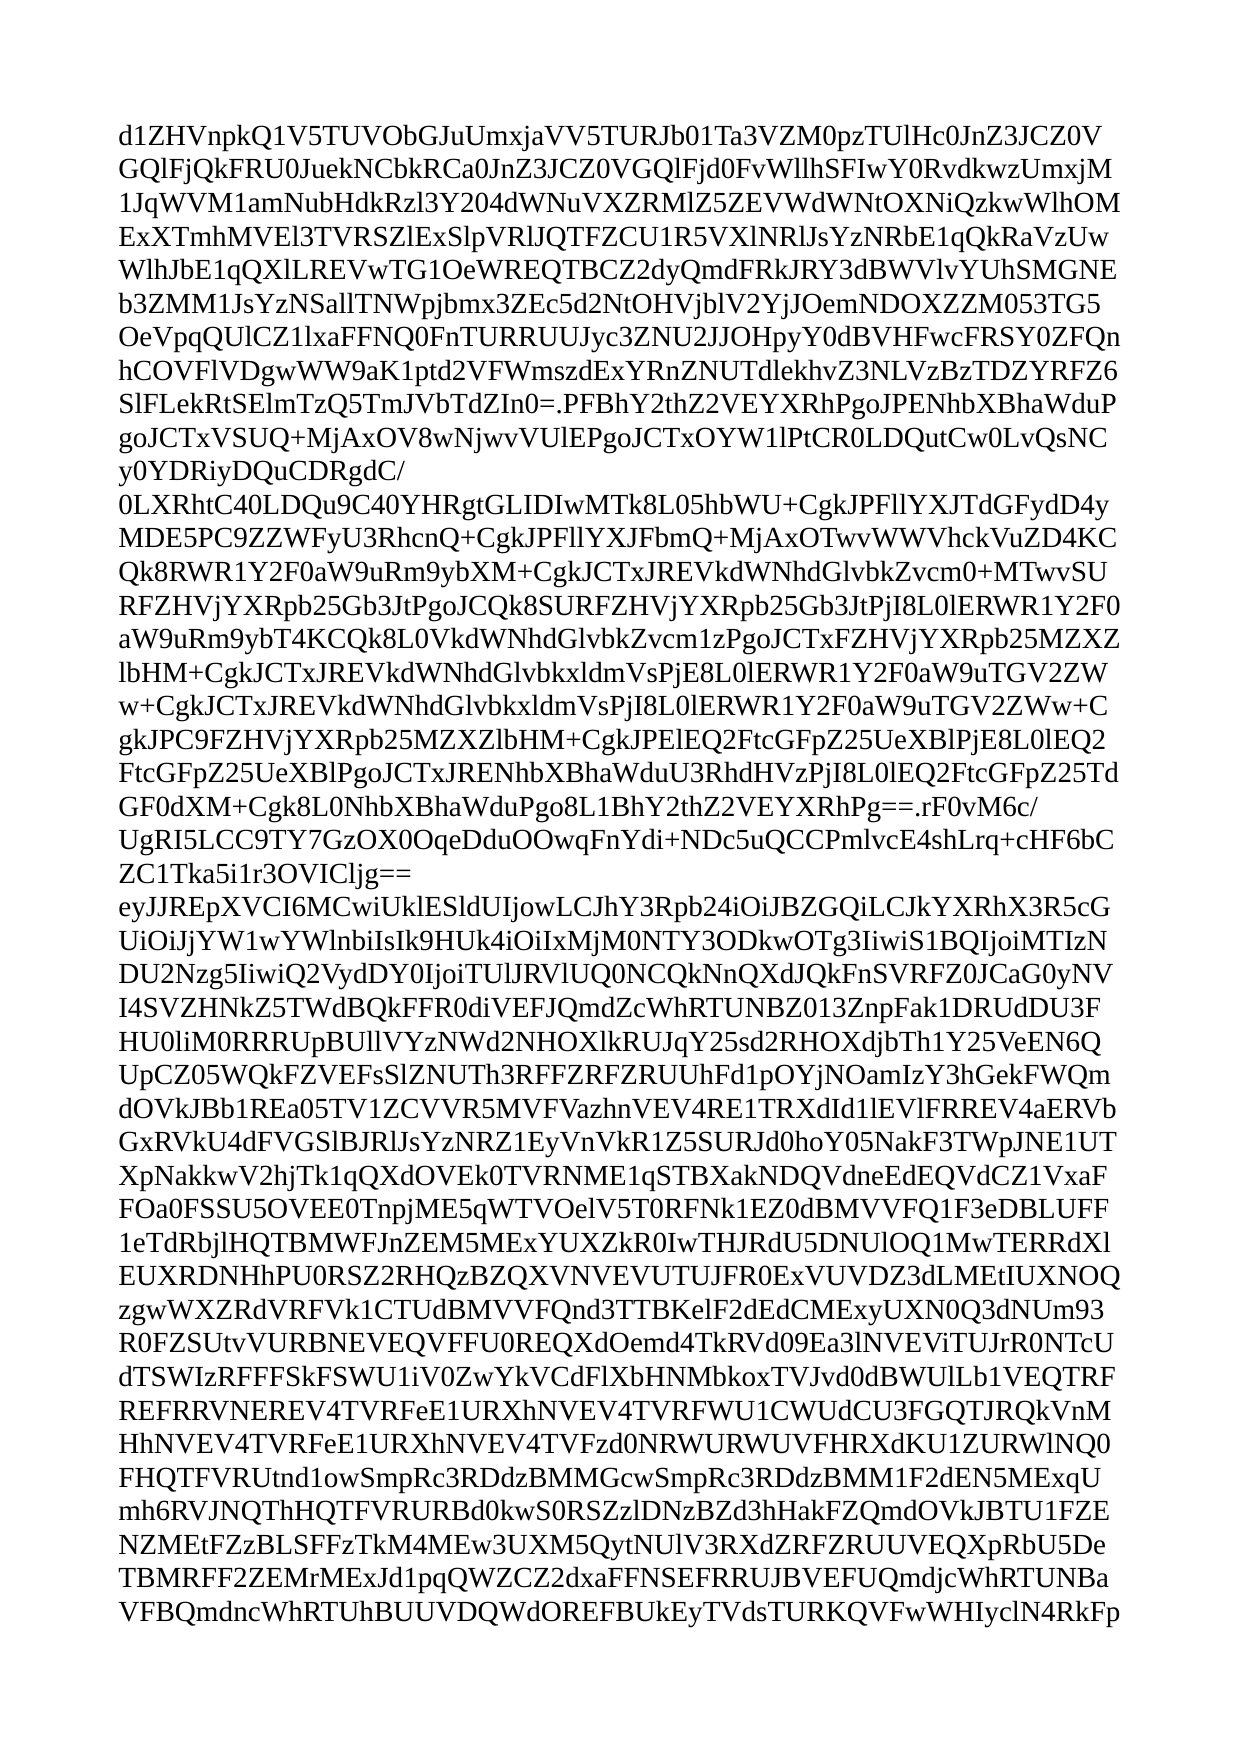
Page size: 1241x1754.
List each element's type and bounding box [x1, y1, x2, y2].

text [118, 118, 1122, 1627]
